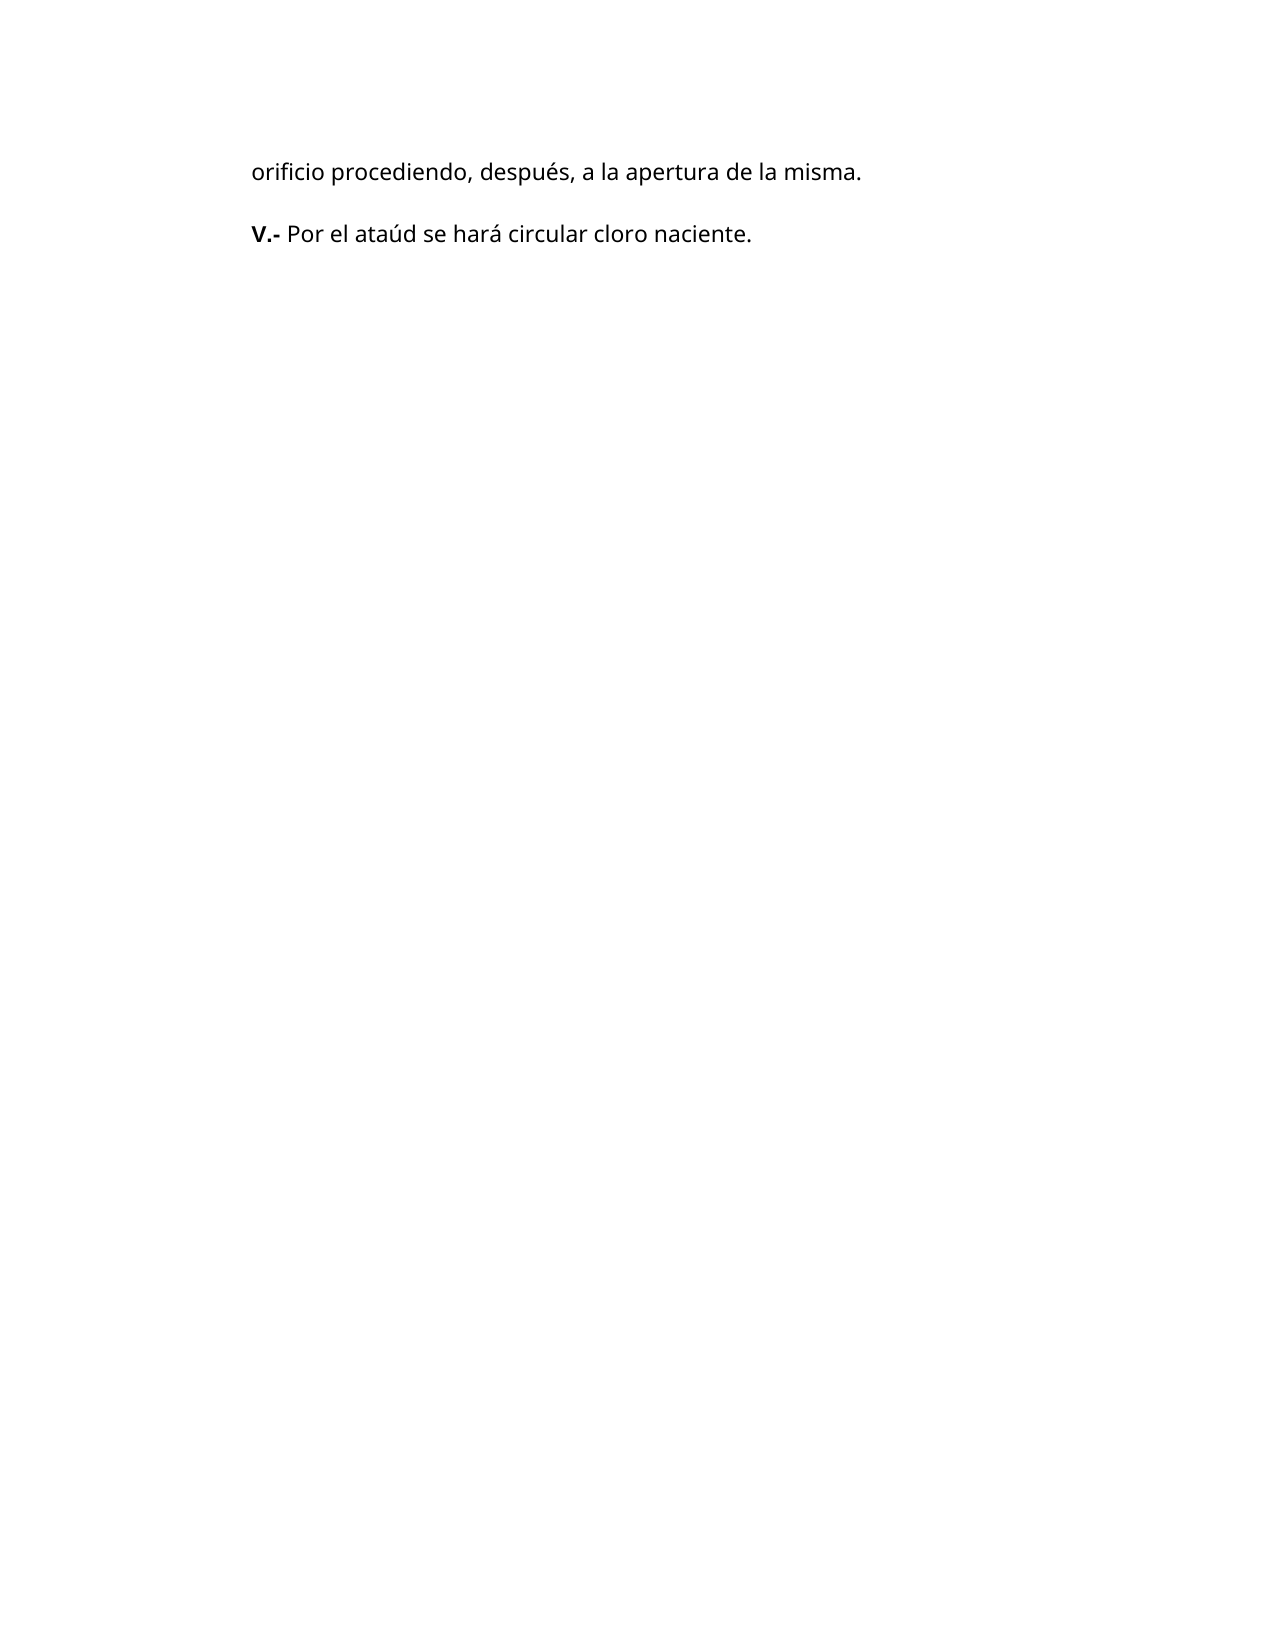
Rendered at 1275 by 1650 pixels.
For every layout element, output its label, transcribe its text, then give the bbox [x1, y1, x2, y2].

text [251, 156, 1182, 187]
text V.- Por el ataúd se hará circular cloro naciente. [251, 218, 1194, 249]
